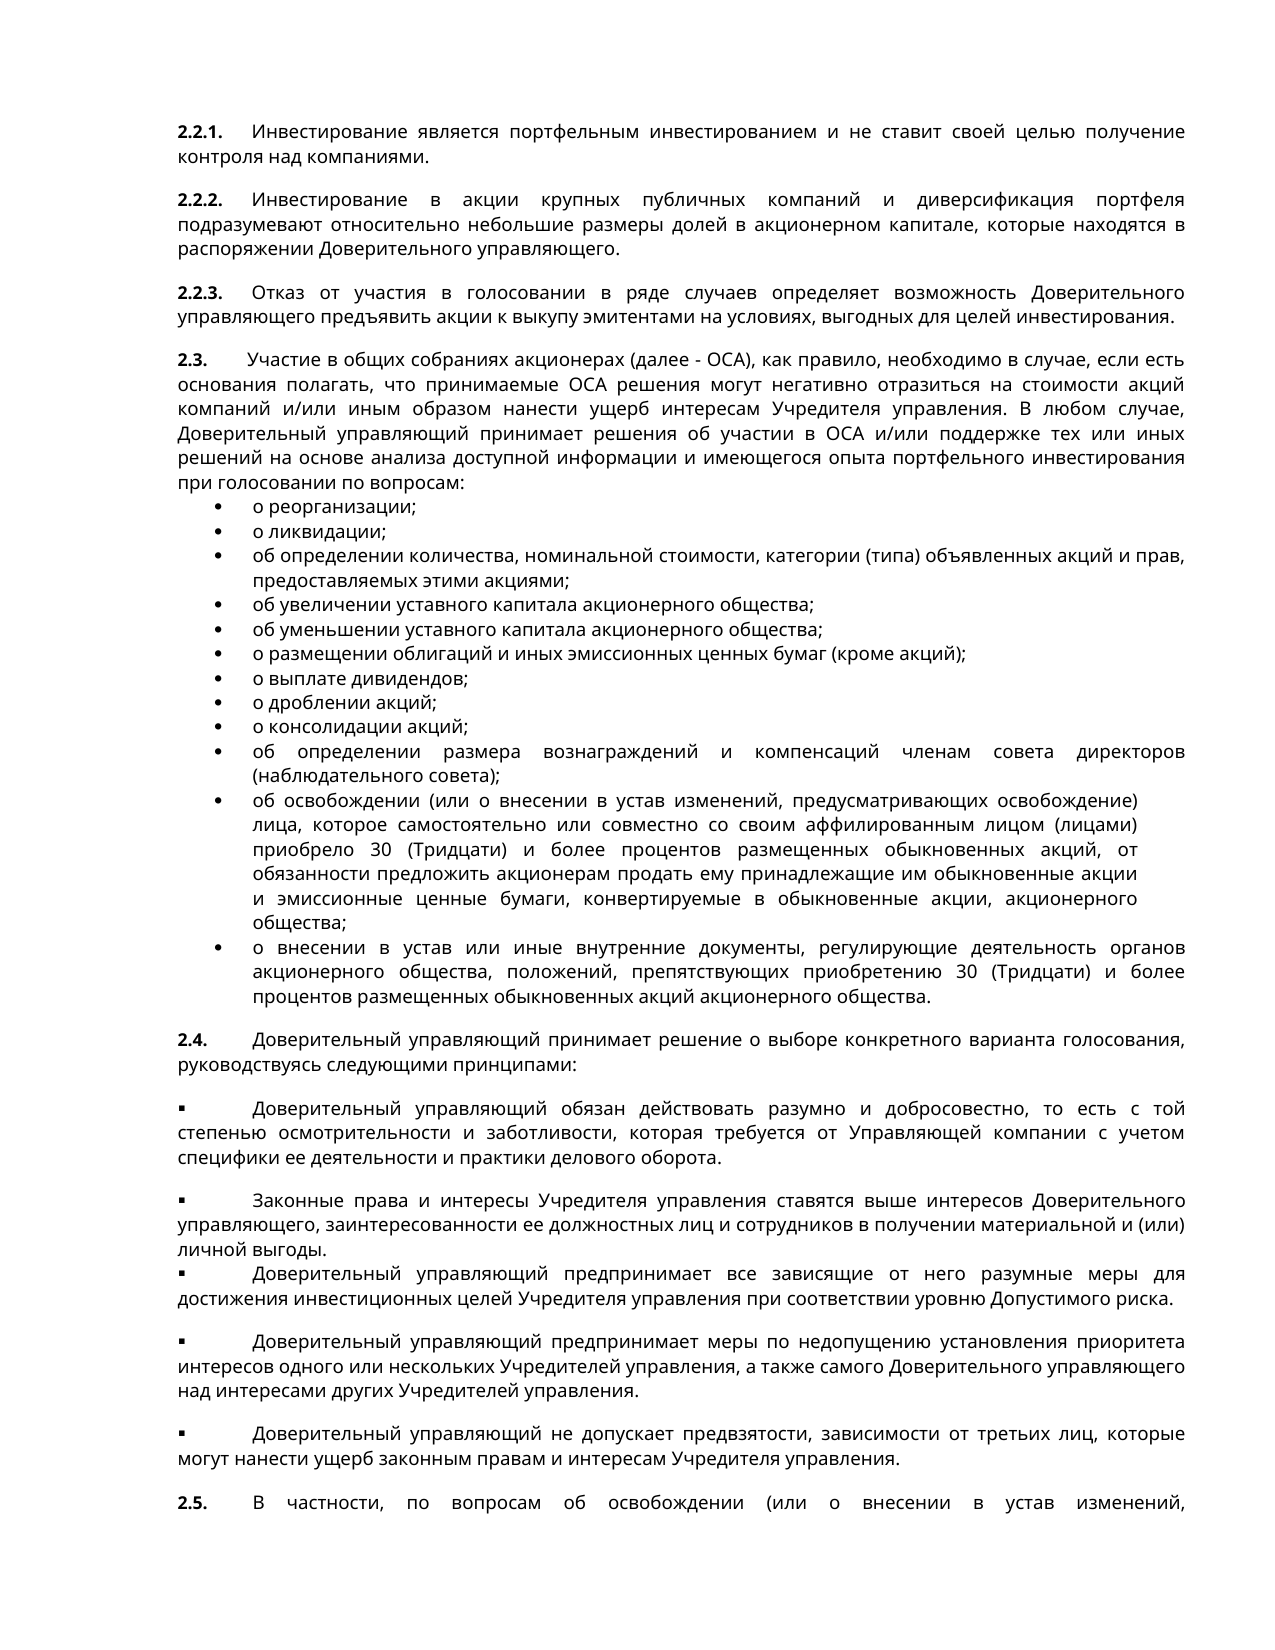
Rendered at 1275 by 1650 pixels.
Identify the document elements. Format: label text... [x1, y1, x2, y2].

list об уменьшении уставного капитала акционерного общества; [215, 616, 1186, 641]
list о внесении в устав или иные внутренние документы, регулирующие деятельность органов акционерного общества, положений, препятствующих приобретению 30 (Тридцати) и более процентов размещенных обыкновенных акций акционерного общества. [215, 935, 1186, 1008]
list Доверительный управляющий принимает решение о выборе конкретного варианта голосования, руководствуясь следующими принципами: [177, 1026, 1186, 1076]
list о реорганизации; [215, 494, 1186, 518]
list об определении размера вознаграждений и компенсаций членам совета директоров (наблюдательного совета); [215, 739, 1186, 788]
list об освобождении (или о внесении в устав изменений, предусматривающих освобождение) лица, которое самостоятельно или совместно со своим аффилированным лицом (лицами) приобрело 30 (Тридцати) и более процентов размещенных обыкновенных акций, от обязанности предложить акционерам продать ему принадлежащие им обыкновенные акции и эмиссионные ценные бумаги, конвертируемые в обыкновенные акции, акционерного общества; [215, 788, 1138, 935]
list об увеличении уставного капитала акционерного общества; [215, 592, 1186, 616]
list Доверительный управляющий не допускает предвзятости, зависимости от третьих лиц, которые могут нанести ущерб законным правам и интересам Учредителя управления. [177, 1421, 1186, 1471]
list о размещении облигаций и иных эмиссионных ценных бумаг (кроме акций); [215, 641, 1186, 665]
list о консолидации акций; [215, 714, 1186, 739]
list о дроблении акций; [215, 690, 1186, 714]
list Инвестирование в акции крупных публичных компаний и диверсификация портфеля подразумевают относительно небольшие размеры долей в акционерном капитале, которые находятся в распоряжении Доверительного управляющего. [177, 187, 1186, 261]
list Участие в общих собраниях акционерах (далее - ОСА), как правило, необходимо в случае, если есть основания полагать, что принимаемые ОСА решения могут негативно отразиться на стоимости акций компаний и/или иным образом нанести ущерб интересам Учредителя управления. В любом случае, Доверительный управляющий принимает решения об участии в ОСА и/или поддержке тех или иных решений на основе анализа доступной информации и имеющегося опыта портфельного инвестирования при голосовании по вопросам: [177, 347, 1186, 494]
list об определении количества, номинальной стоимости, категории (типа) объявленных акций и прав, предоставляемых этими акциями; [215, 543, 1186, 592]
list Инвестирование является портфельным инвестированием и не ставит своей целью получение контроля над компаниями. [177, 118, 1186, 168]
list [177, 1490, 1186, 1514]
list о ликвидации; [215, 518, 1186, 543]
list Отказ от участия в голосовании в ряде случаев определяет возможность Доверительного управляющего предъявить акции к выкупу эмитентами на условиях, выгодных для целей инвестирования. [177, 279, 1186, 328]
list Доверительный управляющий обязан действовать разумно и добросовестно, то есть с той степенью осмотрительности и заботливости, которая требуется от Управляющей компании с учетом специфики ее деятельности и практики делового оборота. [177, 1096, 1186, 1169]
list Доверительный управляющий предпринимает все зависящие от него разумные меры для достижения инвестиционных целей Учредителя управления при соответствии уровню Допустимого риска. [177, 1261, 1186, 1310]
list о выплате дивидендов; [215, 665, 1186, 690]
list Законные права и интересы Учредителя управления ставятся выше интересов Доверительного управляющего, заинтересованности ее должностных лиц и сотрудников в получении материальной и (или) личной выгоды. [177, 1188, 1186, 1261]
list Доверительный управляющий предпринимает меры по недопущению установления приоритета интересов одного или нескольких Учредителей управления, а также самого Доверительного управляющего над интересами других Учредителей управления. [177, 1329, 1186, 1402]
